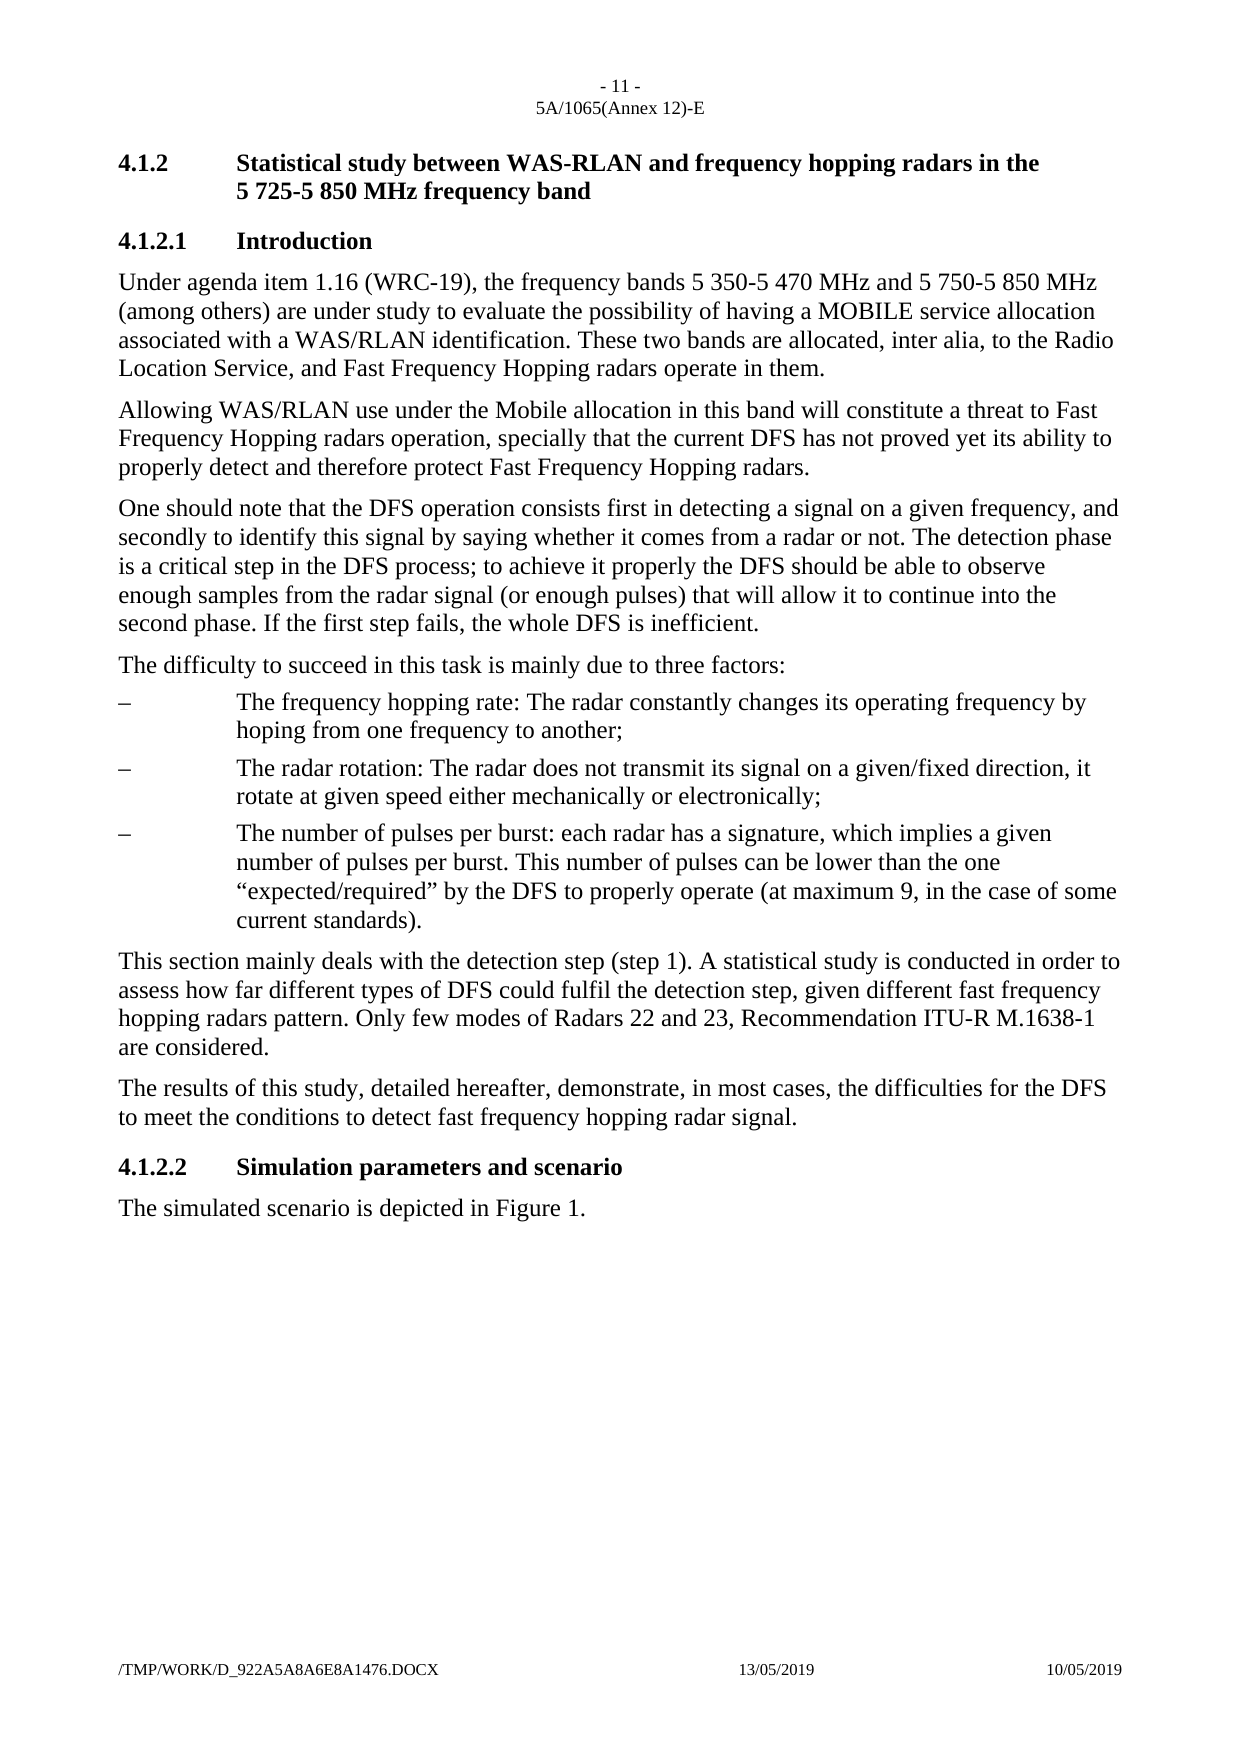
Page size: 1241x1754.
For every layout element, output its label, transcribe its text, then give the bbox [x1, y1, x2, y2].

text The results of this study, detailed hereafter, demonstrate, in most cases, the difficulties for the DFS to meet the conditions to detect fast frequency hopping radar signal. [118, 1073, 1122, 1131]
text One should note that the DFS operation consists first in detecting a signal on a given frequency, and secondly to identify this signal by saying whether it comes from a radar or not. The detection phase is a critical step in the DFS process; to achieve it properly the DFS should be able to observe enough samples from the radar signal (or enough pulses) that will allow it to continue into the second phase. If the first step fails, the whole DFS is inefficient. [118, 493, 1122, 637]
text – The radar rotation: The radar does not transmit its signal on a given/fixed direction, it rotate at given speed either mechanically or electronically; [118, 753, 1122, 810]
text The difficulty to succeed in this task is mainly due to three factors: [118, 650, 1122, 678]
text – The frequency hopping rate: The radar constantly changes its operating frequency by hoping from one frequency to another; [118, 687, 1122, 744]
subtitle 4.1.2 Statistical study between WAS-RLAN and frequency hopping radars in the 5 725-5 850 MHz frequency band [591, 148, 1122, 205]
subtitle 4.1.2 Statistical study between WAS-RLAN and frequency hopping radars in the 5 725-5 850 MHz frequency band [118, 148, 236, 205]
text – The number of pulses per burst: each radar has a signature, which implies a given number of pulses per burst. This number of pulses can be lower than the one “expected/required” by the DFS to properly operate (at maximum 9, in the case of some current standards). [118, 818, 1122, 933]
text The simulated scenario is depicted in Figure 1. [118, 1193, 1122, 1222]
text Under agenda item 1.16 (WRC-19), the frequency bands 5 350-5 470 MHz and 5 750-5 850 MHz (among others) are under study to evaluate the possibility of having a MOBILE service allocation associated with a WAS/RLAN identification. These two bands are allocated, inter alia, to the Radio Location Service, and Fast Frequency Hopping radars operate in them. [118, 267, 1122, 382]
subtitle 4.1.2.1 Introduction [118, 226, 1122, 255]
text This section mainly deals with the detection step (step 1). A statistical study is conducted in order to assess how far different types of DFS could fulfil the detection step, given different fast frequency hopping radars pattern. Only few modes of Radars 22 and 23, Recommendation ITU-R M.1638-1 are considered. [118, 946, 1122, 1061]
text Allowing WAS/RLAN use under the Mobile allocation in this band will constitute a threat to Fast Frequency Hopping radars operation, specially that the current DFS has not proved yet its ability to properly detect and therefore protect Fast Frequency Hopping radars. [118, 395, 1122, 481]
subtitle 4.1.2.2 Simulation parameters and scenario [118, 1152, 1122, 1181]
